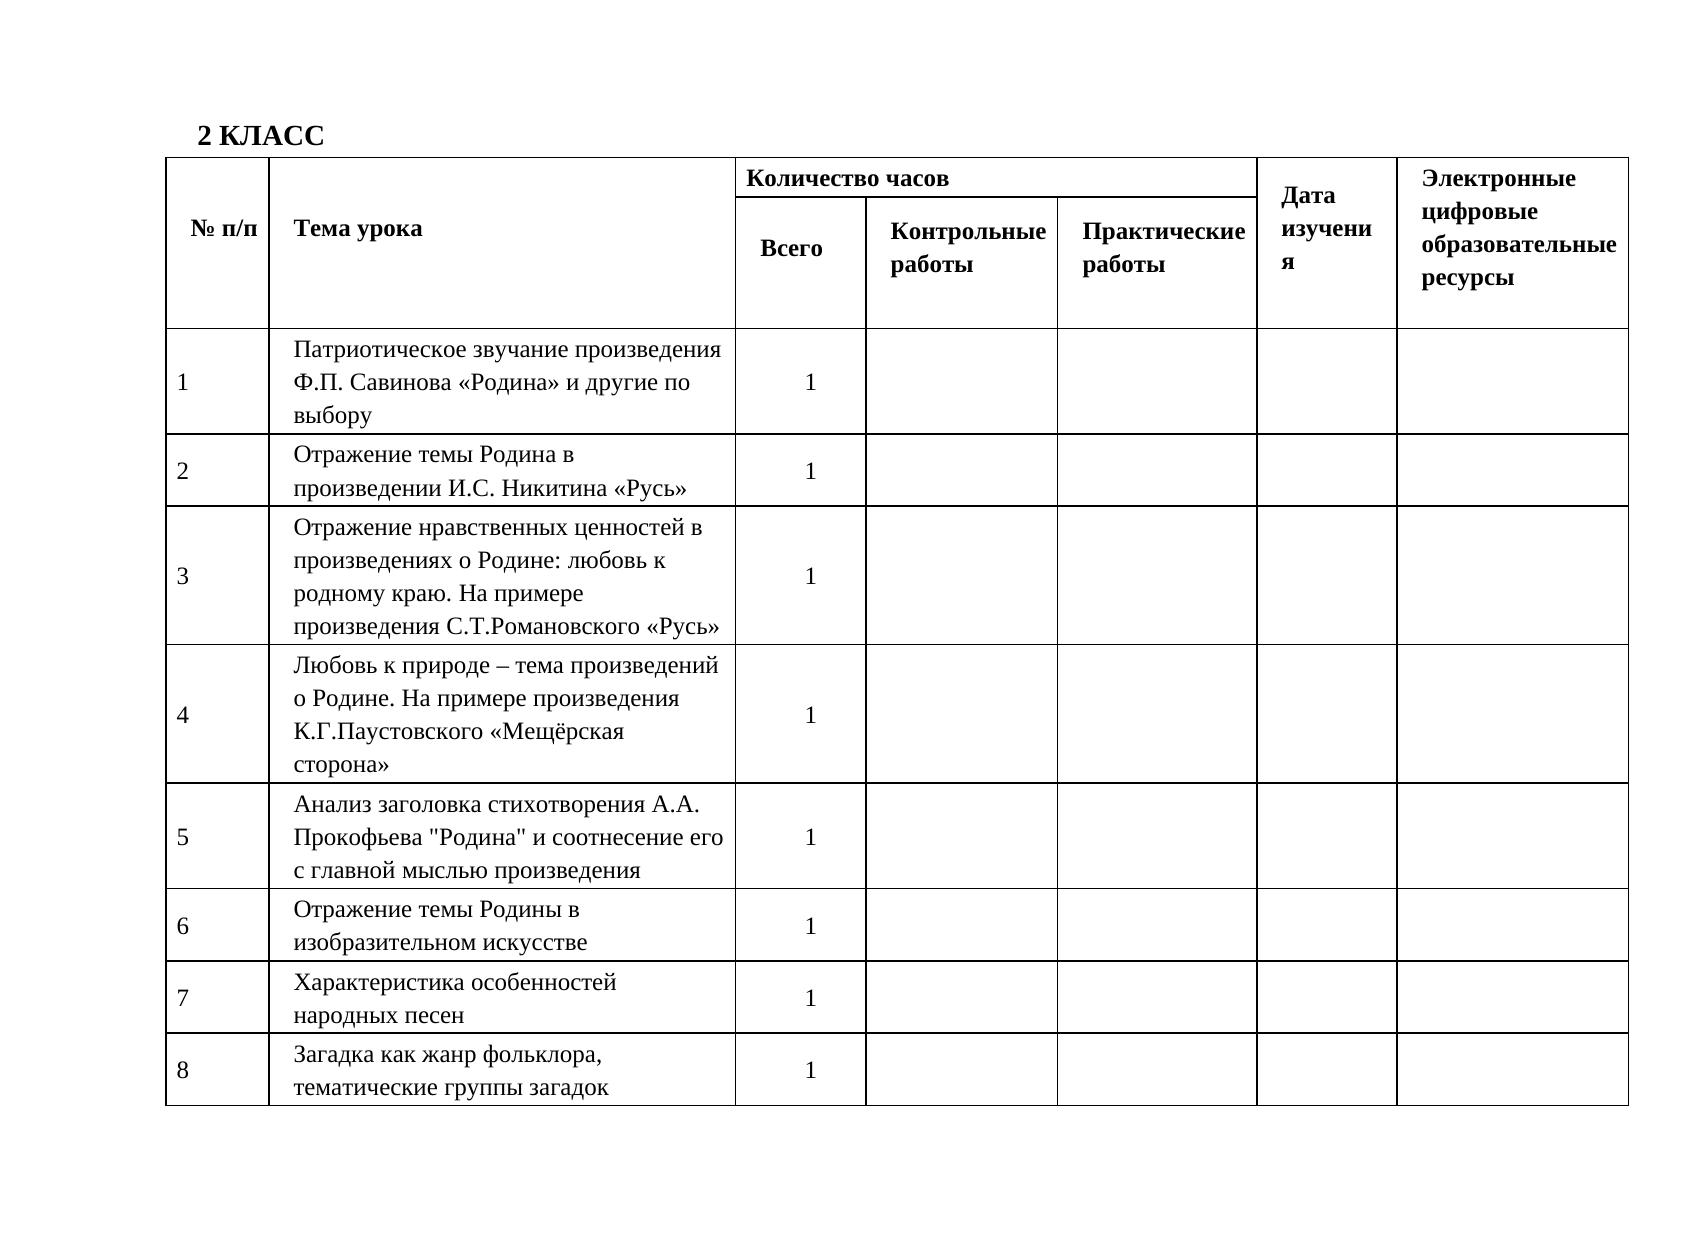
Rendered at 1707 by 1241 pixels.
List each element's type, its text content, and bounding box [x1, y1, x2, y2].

table_cell [1258, 1034, 1396, 1105]
table_cell [1058, 962, 1256, 1032]
table_cell Практические работы [1058, 198, 1256, 327]
table_cell [1058, 435, 1256, 505]
table_cell [1058, 889, 1256, 960]
table_cell 1 [736, 784, 865, 887]
table_cell Отражение темы Родины в изобразительном искусстве [270, 889, 735, 960]
table_header Электронные цифровые образовательные ресурсы [1398, 158, 1628, 327]
table_header Количество часов [736, 158, 1256, 196]
table_cell Характеристика особенностей народных песен [270, 962, 735, 1032]
table_cell [1398, 962, 1628, 1032]
table_header № п/п [167, 158, 268, 327]
table_cell [1398, 645, 1628, 782]
table_cell [1258, 962, 1396, 1032]
table_cell [1058, 1034, 1256, 1105]
table_header Тема урока [270, 158, 735, 327]
text 2 КЛАСС [190, 118, 1618, 152]
table_cell 7 [167, 962, 268, 1032]
table_cell [1058, 645, 1256, 782]
table_cell [867, 889, 1057, 960]
table_cell [867, 329, 1057, 433]
table_cell [867, 435, 1057, 505]
table_cell 1 [736, 435, 865, 505]
table_cell [1258, 889, 1396, 960]
table_cell [1258, 507, 1396, 644]
table_cell 1 [736, 645, 865, 782]
table_cell 1 [736, 1034, 865, 1105]
table_cell [1258, 329, 1396, 433]
table_cell 1 [167, 329, 268, 433]
table_cell [1398, 329, 1628, 433]
table_cell [1058, 784, 1256, 887]
table_cell [1258, 435, 1396, 505]
table_cell Всего [736, 198, 865, 327]
table_cell 1 [736, 329, 865, 433]
table_header Дата изучения [1258, 158, 1396, 327]
table_cell [867, 784, 1057, 887]
table_cell [867, 1034, 1057, 1105]
table_cell 1 [736, 507, 865, 644]
table_cell [1398, 1034, 1628, 1105]
table_cell 6 [167, 889, 268, 960]
table_cell 8 [167, 1034, 268, 1105]
table_cell Анализ заголовка стихотворения А.А. Прокофьева "Родина" и соотнесение его с главной мыслью произведения [270, 784, 735, 887]
table_cell [1058, 507, 1256, 644]
table_cell [867, 645, 1057, 782]
table_cell [1398, 784, 1628, 887]
table_cell Загадка как жанр фольклора, тематические группы загадок [270, 1034, 735, 1105]
table_cell [867, 962, 1057, 1032]
table_cell [1398, 507, 1628, 644]
table_cell 1 [736, 889, 865, 960]
table_cell [1398, 889, 1628, 960]
table_cell 2 [167, 435, 268, 505]
table_cell Отражение нравственных ценностей в произведениях о Родине: любовь к родному краю. На примере произведения С.Т.Романовского «Русь» [270, 507, 735, 644]
table_cell 4 [167, 645, 268, 782]
table_cell 5 [167, 784, 268, 887]
table_cell [1398, 435, 1628, 505]
table_cell 3 [167, 507, 268, 644]
table_cell [1058, 329, 1256, 433]
table_cell 1 [736, 962, 865, 1032]
table_cell [1258, 645, 1396, 782]
table_cell Патриотическое звучание произведения Ф.П. Савинова «Родина» и другие по выбору [270, 329, 735, 433]
table_cell [867, 507, 1057, 644]
table_cell Контрольные работы [867, 198, 1057, 327]
table_cell Отражение темы Родина в произведении И.С. Никитина «Русь» [270, 435, 735, 505]
table_cell Любовь к природе – тема произведений о Родине. На примере произведения К.Г.Паустовского «Мещёрская сторона» [270, 645, 735, 782]
table_cell [1258, 784, 1396, 887]
